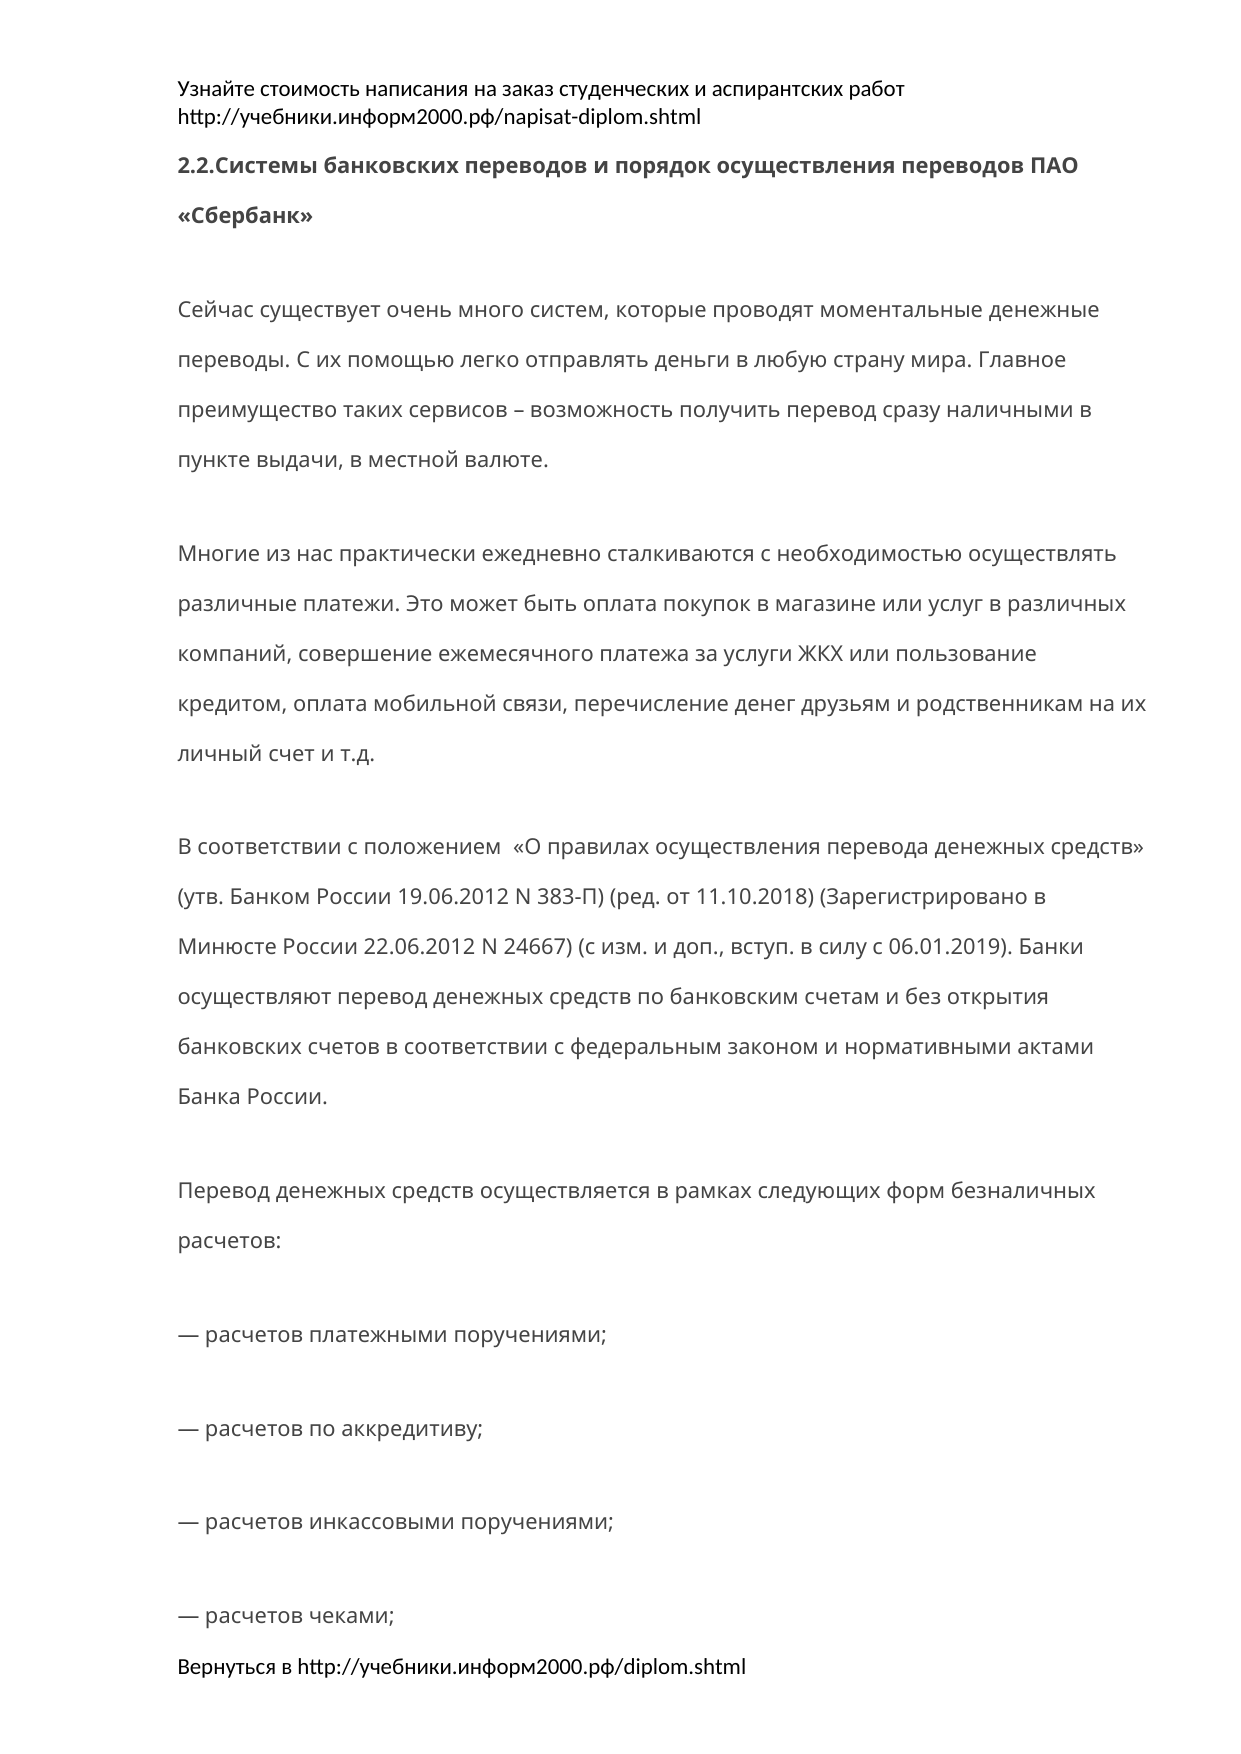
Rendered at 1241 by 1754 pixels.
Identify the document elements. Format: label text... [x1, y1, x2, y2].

text — расчетов инкассовыми поручениями; [177, 1486, 1152, 1536]
text 2.2.Системы банковских переводов и порядок осуществления переводов ПАО «Сбербанк» [177, 130, 1152, 230]
text — расчетов платежными поручениями; [177, 1298, 1152, 1348]
text — расчетов по аккредитиву; [177, 1392, 1152, 1442]
text Перевод денежных средств осуществляется в рамках следующих форм безналичных расчетов: [177, 1155, 1152, 1255]
text Сейчас существует очень много систем, которые проводят моментальные денежные переводы. С их помощью легко отправлять деньги в любую страну мира. Главное преимущество таких сервисов – возможность получить перевод сразу наличными в пункте выдачи, в местной валюте. [177, 273, 1152, 473]
text В соответствии с положением «О правилах осуществления перевода денежных средств» (утв. Банком России 19.06.2012 N 383-П) (ред. от 11.10.2018) (Зарегистрировано в Минюсте России 22.06.2012 N 24667) (с изм. и доп., вступ. в силу с 06.01.2019). Банки осуществляют перевод денежных средств по банковским счетам и без открытия банковских счетов в соответствии с федеральным законом и нормативными актами Банка России. [177, 811, 1152, 1111]
text Многие из нас практически ежедневно сталкиваются с необходимостью осуществлять различные платежи. Это может быть оплата покупок в магазине или услуг в различных компаний, совершение ежемесячного платежа за услуги ЖКХ или пользование кредитом, оплата мобильной связи, перечисление денег друзьям и родственникам на их личный счет и т.д. [177, 517, 1152, 767]
text — расчетов чеками; [177, 1580, 1152, 1630]
